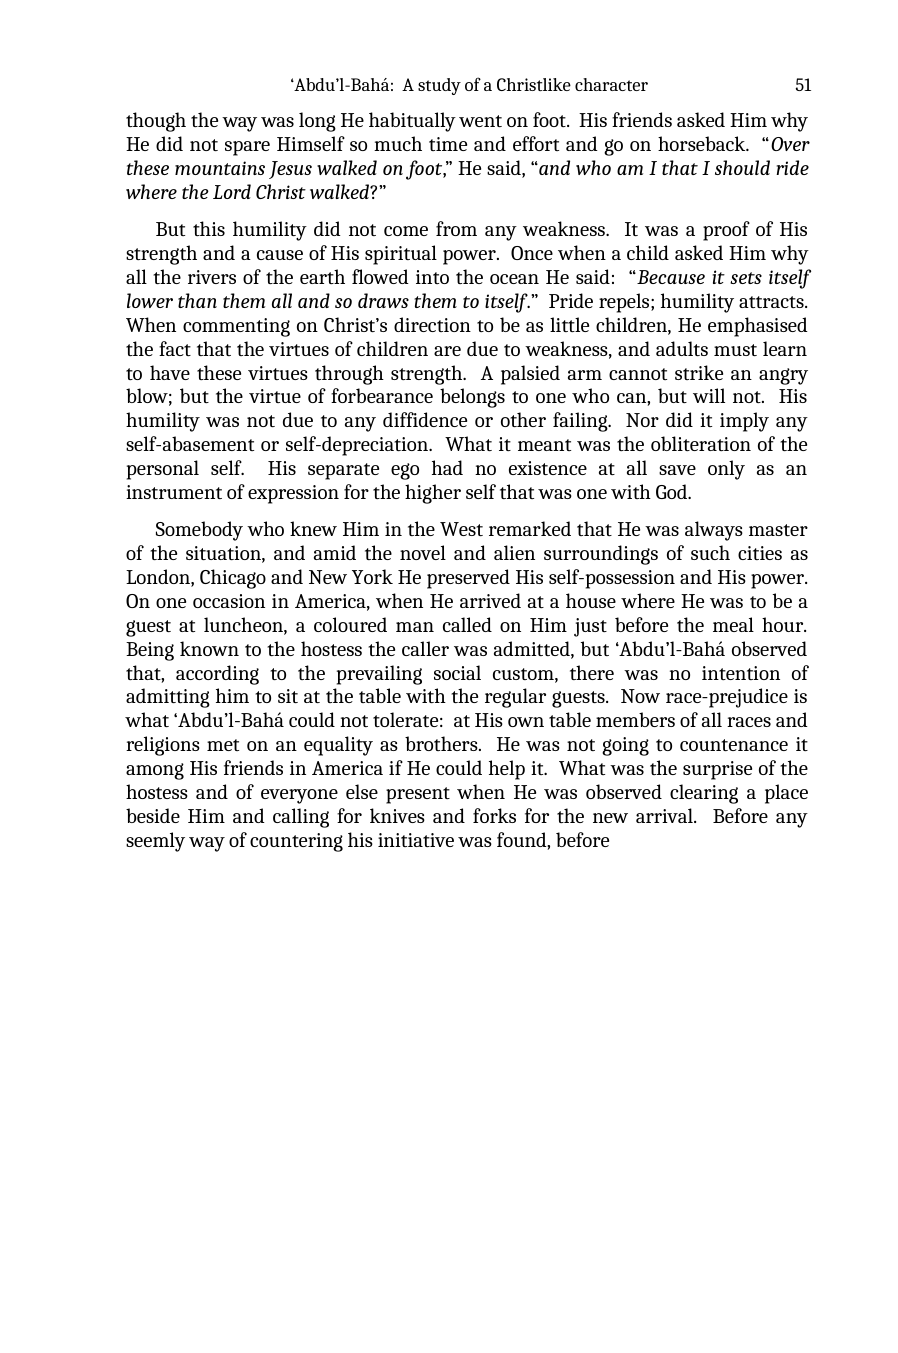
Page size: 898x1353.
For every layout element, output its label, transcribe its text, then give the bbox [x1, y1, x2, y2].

text though the way was long He habitually went on foot. His friends asked Him why He did not spare Himself so much time and effort and go on horseback. “Over these mountains Jesus walked on foot,” He said, “and who am I that I should ride where the Lord Christ walked?” [126, 109, 809, 205]
text Somebody who knew Him in the West remarked that He was always master of the situation, and amid the novel and alien surroundings of such cities as London, Chicago and New York He preserved His self-possession and His power. On one occasion in America, when He arrived at a house where He was to be a guest at luncheon, a coloured man called on Him just before the meal hour. Being known to the hostess the caller was admitted, but ‘Abdu’l-Bahá observed that, according to the prevailing social custom, there was no intention of admitting him to sit at the table with the regular guests. Now race-prejudice is what ‘Abdu’l-Bahá could not tolerate: at His own table members of all races and religions met on an equality as brothers. He was not going to countenance it among His friends in America if He could help it. What was the surprise of the hostess and of everyone else present when He was observed clearing a place beside Him and calling for knives and forks for the new arrival. Before any seemly way of countering his initiative was found, before [126, 517, 809, 853]
text But this humility did not come from any weakness. It was a proof of His strength and a cause of His spiritual power. Once when a child asked Him why all the rivers of the earth flowed into the ocean He said: “Because it sets itself lower than them all and so draws them to itself.” Pride repels; humility attracts. When commenting on Christ’s direction to be as little children, He emphasised the fact that the virtues of children are due to weakness, and adults must learn to have these virtues through strength. A palsied arm cannot strike an angry blow; but the virtue of forbearance belongs to one who can, but will not. His humility was not due to any diffidence or other failing. Nor did it imply any self-abasement or self-depreciation. What it meant was the obliteration of the personal self. His separate ego had no existence at all save only as an instrument of expression for the higher self that was one with God. [126, 217, 809, 505]
